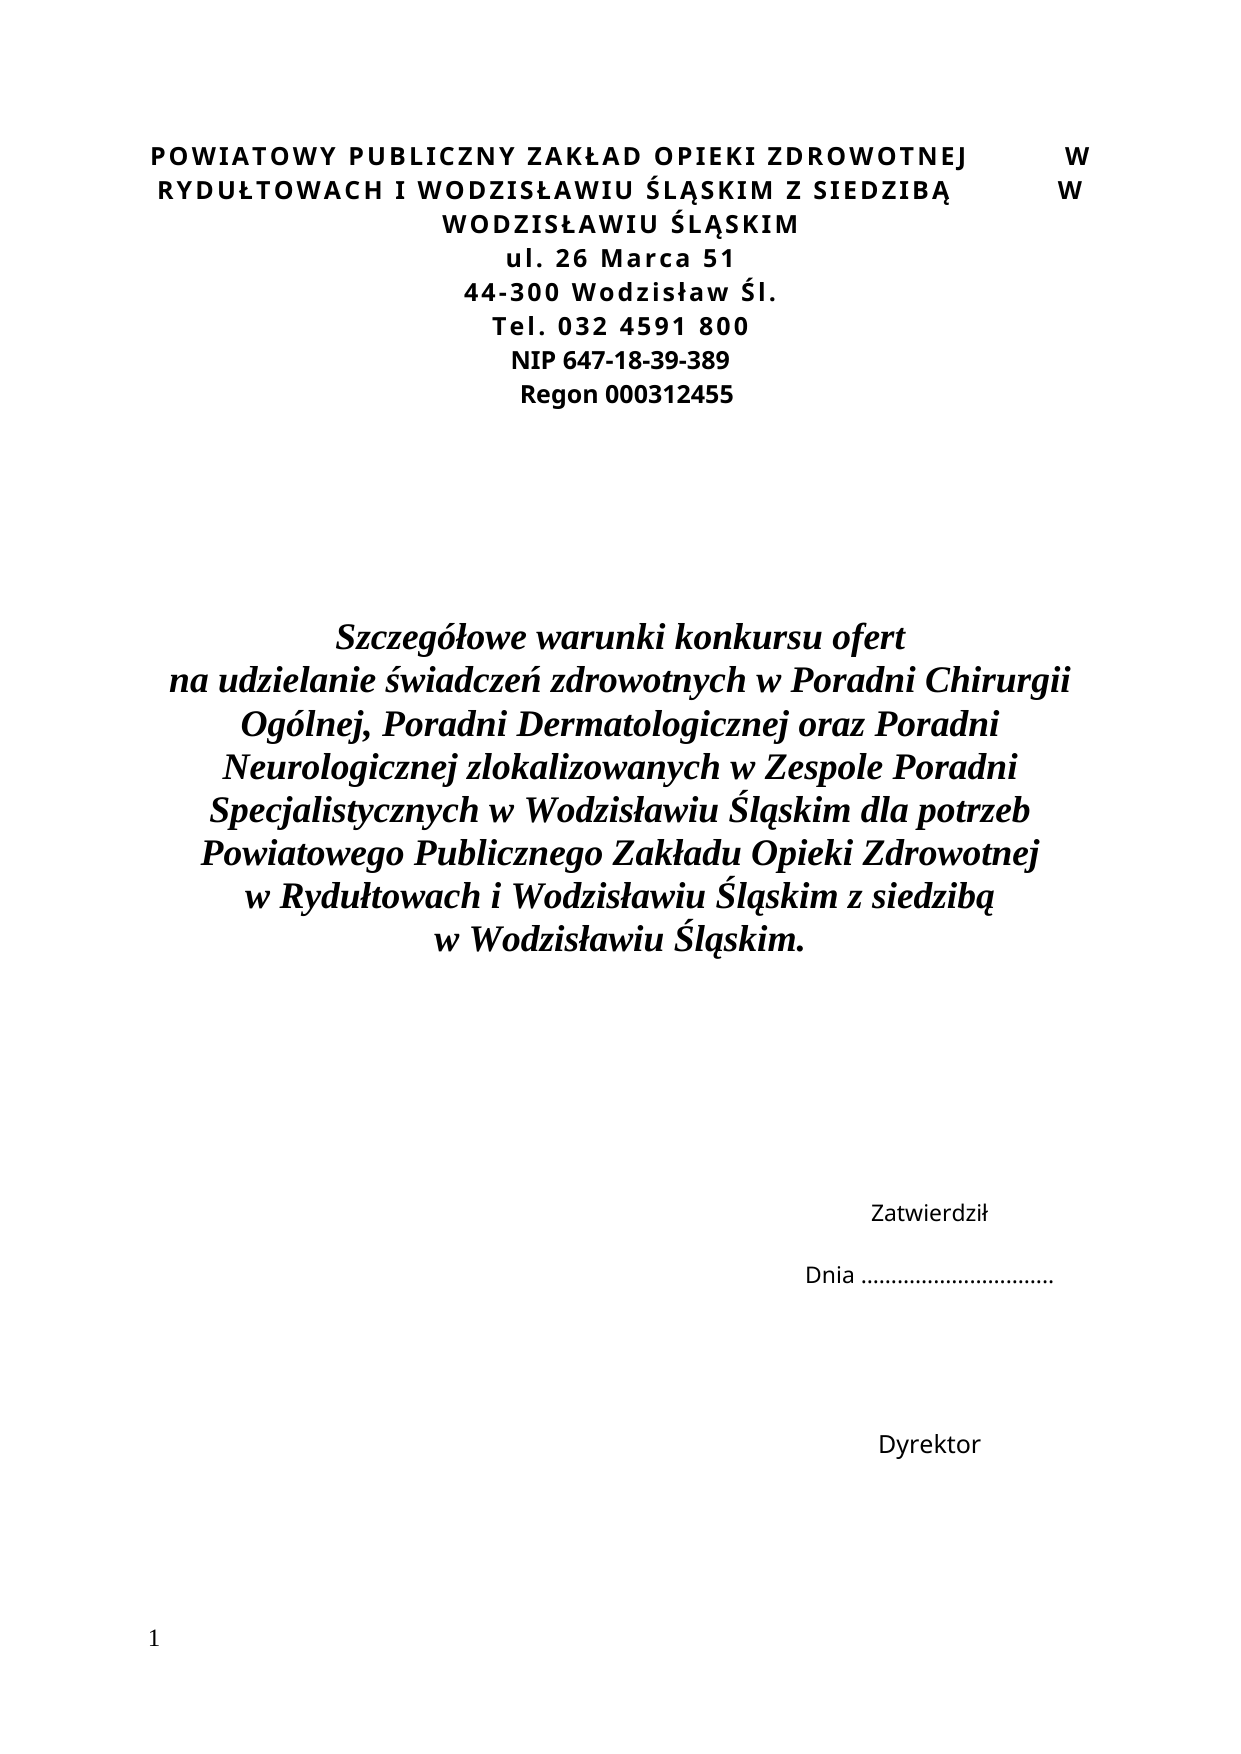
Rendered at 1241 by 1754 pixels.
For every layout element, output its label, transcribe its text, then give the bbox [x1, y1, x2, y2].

text Dnia ………………………….. [766, 1259, 1093, 1291]
text 44-300 Wodzisław Śl. [148, 275, 1093, 309]
text POWIATOWY PUBLICZNY ZAKŁAD OPIEKI ZDROWOTNEJ W RYDUŁTOWACH I WODZISŁAWIU ŚLĄSKIM Z SIEDZIBĄ W WODZISŁAWIU ŚLĄSKIM [148, 139, 1093, 241]
text Tel. 032 4591 800 [148, 309, 1093, 343]
text na udzielanie świadczeń zdrowotnych w Poradni Chirurgii Ogólnej, Poradni Dermatologicznej oraz Poradni Neurologicznej zlokalizowanych w Zespole Poradni Specjalistycznych w Wodzisławiu Śląskim dla potrzeb Powiatowego Publicznego Zakładu Opieki Zdrowotnej w Rydułtowach i Wodzisławiu Śląskim z siedzibą w Wodzisławiu Śląskim. [148, 658, 1093, 960]
text Zatwierdził [766, 1197, 1093, 1228]
text Szczegółowe warunki konkursu ofert [148, 615, 1093, 658]
text ul. 26 Marca 51 [148, 241, 1093, 275]
text Regon 000312455 [148, 377, 1093, 411]
text NIP 647-18-39-389 [148, 343, 1093, 377]
text Dyrektor [766, 1427, 1093, 1461]
